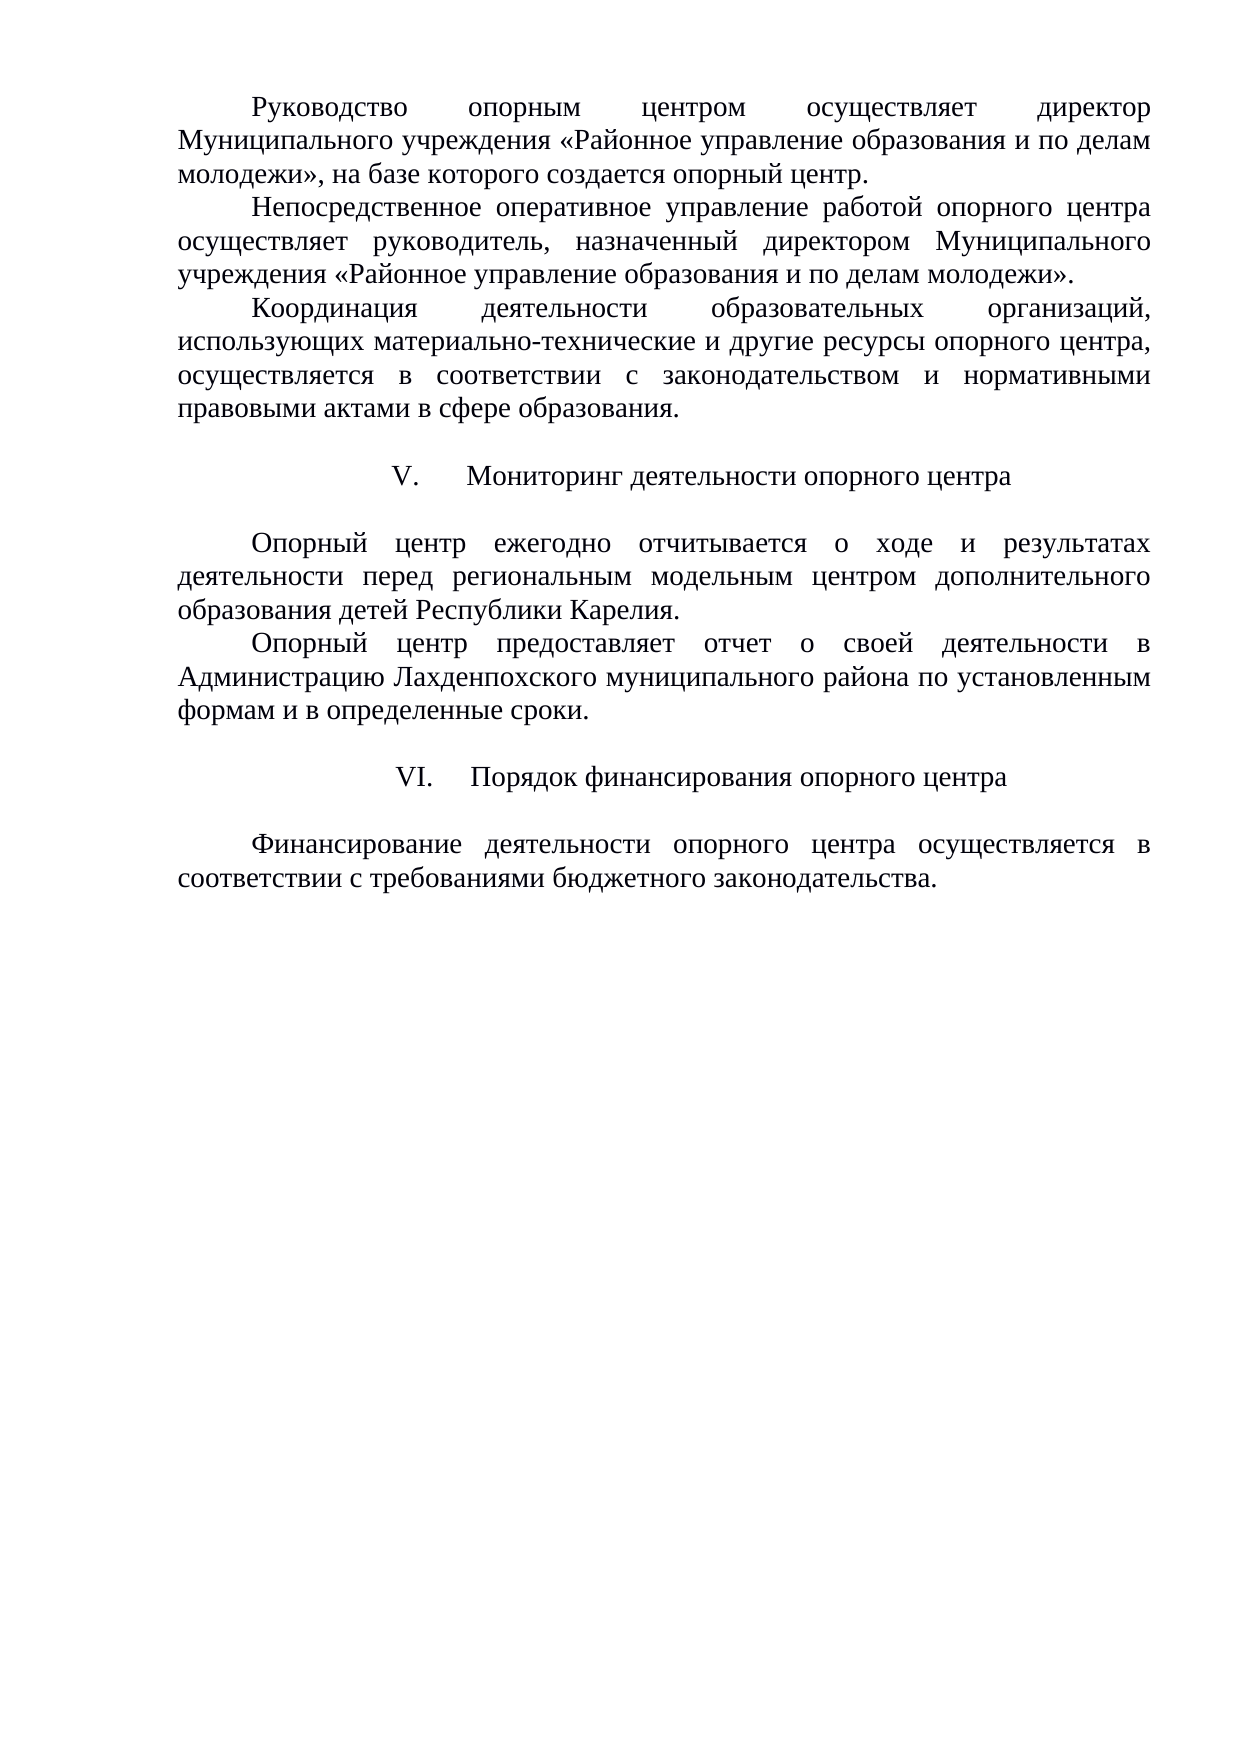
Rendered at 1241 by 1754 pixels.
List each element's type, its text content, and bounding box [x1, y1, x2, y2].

text Непосредственное оперативное управление работой опорного центра осуществляет руководитель, назначенный директором Муниципального учреждения «Районное управление образования и по делам молодежи». [177, 189, 1152, 290]
text Опорный центр ежегодно отчитывается о ходе и результатах деятельности перед региональным модельным центром дополнительного образования детей Республики Карелия. [177, 525, 1152, 625]
text Руководство опорным центром осуществляет директор Муниципального учреждения «Районное управление образования и по делам молодежи», на базе которого создается опорный центр. [177, 89, 1152, 189]
list Мониторинг деятельности опорного центра [251, 458, 1152, 491]
text Финансирование деятельности опорного центра осуществляется в соответствии с требованиями бюджетного законодательства. [177, 827, 1152, 894]
text Опорный центр предоставляет отчет о своей деятельности в Администрацию Лахденпохского муниципального района по установленным формам и в определенные сроки. [177, 625, 1152, 726]
text Координация деятельности образовательных организаций, использующих материально-технические и другие ресурсы опорного центра, осуществляется в соответствии с законодательством и нормативными правовыми актами в сфере образования. [177, 290, 1152, 424]
list Порядок финансирования опорного центра [251, 759, 1152, 793]
